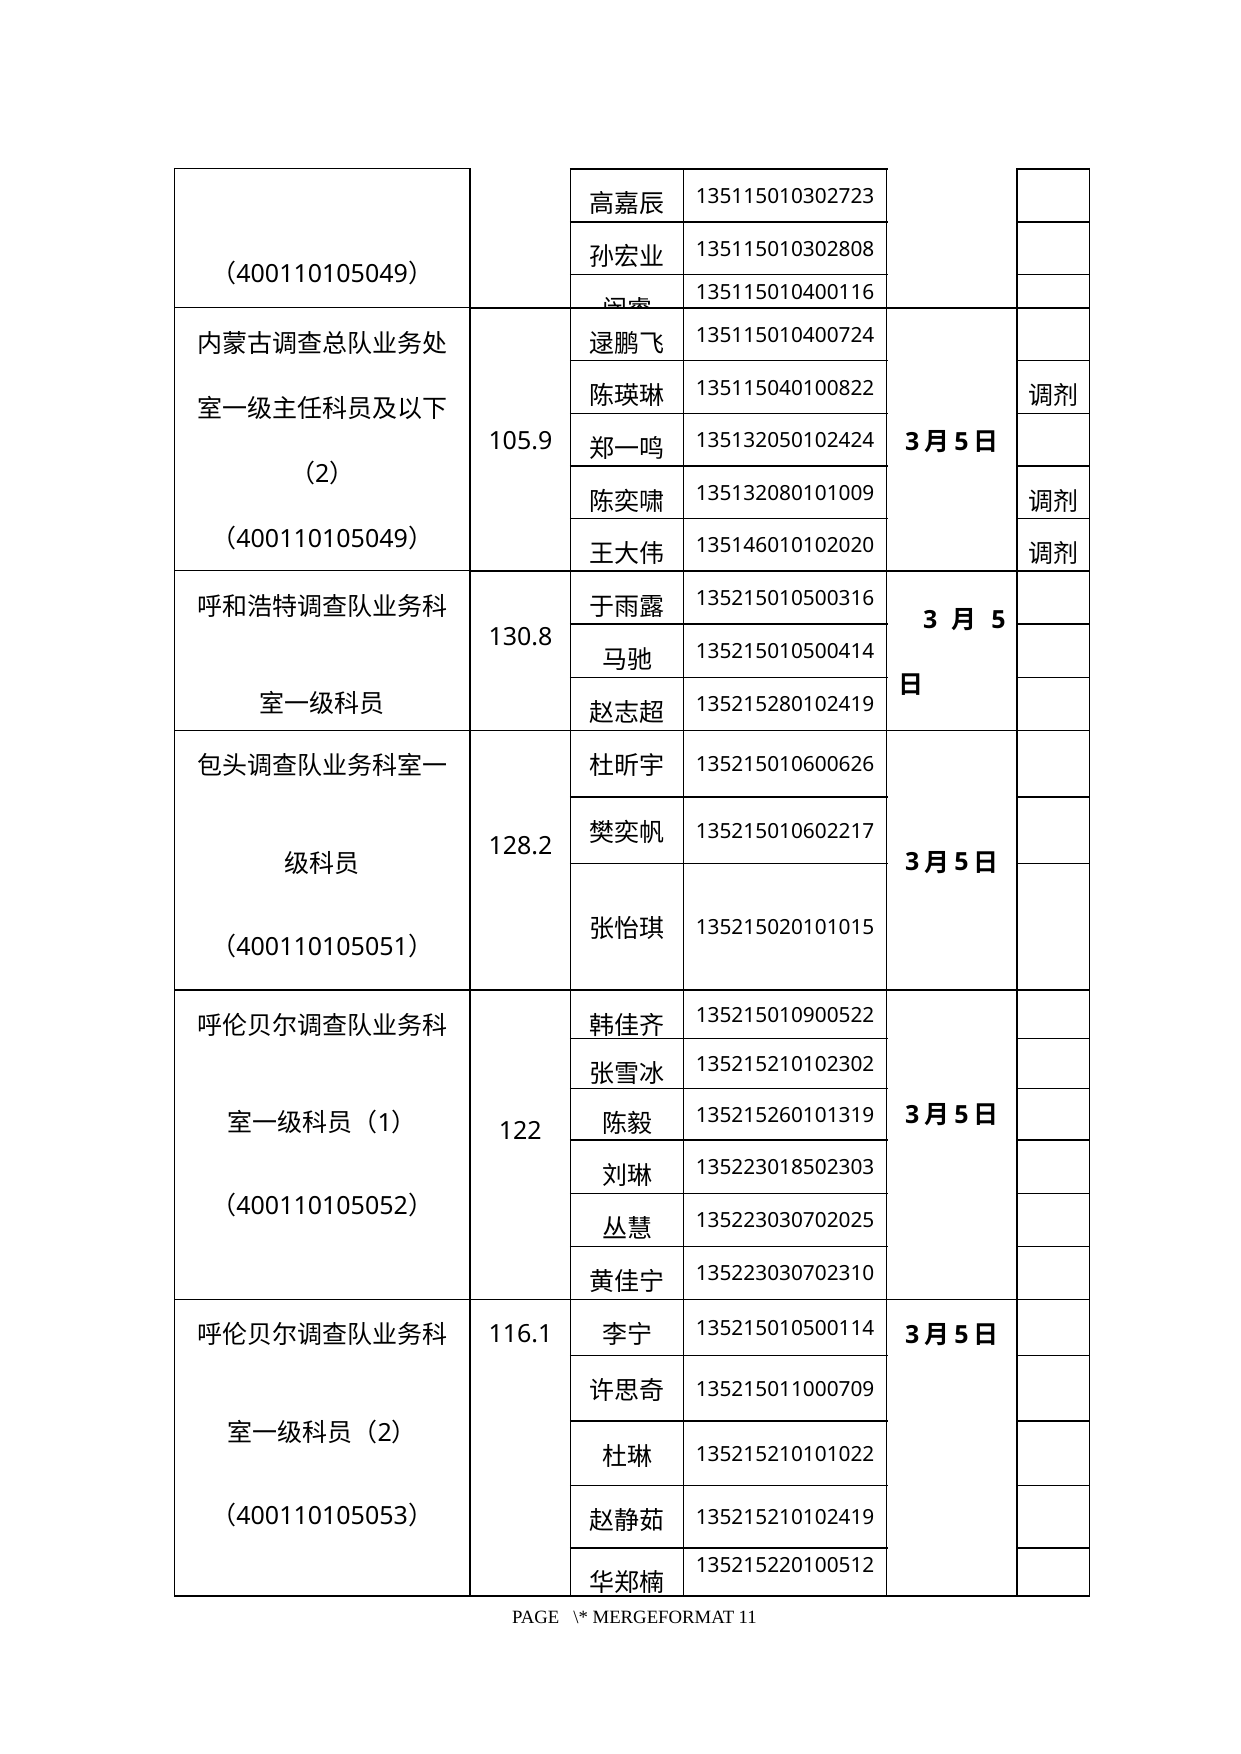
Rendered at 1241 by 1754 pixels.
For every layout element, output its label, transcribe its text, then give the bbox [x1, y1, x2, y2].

table_cell 135223018502303 [684, 1141, 886, 1192]
table_cell 135215010600626 [684, 731, 886, 796]
table_cell 逯鹏飞 [571, 309, 683, 360]
table_cell [1018, 991, 1089, 1038]
table_cell 135215010900522 [684, 991, 886, 1038]
table_cell [1018, 170, 1089, 221]
table_cell 135132050102424 [684, 414, 886, 465]
table_cell 135215210101022 [684, 1422, 886, 1484]
table_cell 135215010500414 [684, 625, 886, 676]
table_cell 135132080101009 [684, 467, 886, 518]
table_cell 135215011000709 [684, 1356, 886, 1420]
table_cell 135115010302723 [684, 170, 886, 221]
table_cell 赵静茹 [571, 1486, 683, 1547]
table_cell 135215210102302 [684, 1039, 886, 1088]
table_cell [1018, 309, 1089, 360]
table_cell 135215210102419 [684, 1486, 886, 1547]
table_cell 陈奕啸 [571, 467, 683, 518]
table_cell 内蒙古调查总队业务处室一级主任科员及以下（2） （400110105049） [175, 308, 469, 570]
table_cell 于雨露 [571, 572, 683, 623]
table_cell 135215260101319 [684, 1089, 886, 1139]
table_cell 128.2 [471, 731, 570, 989]
table_cell 樊奕帆 [571, 798, 683, 863]
table_cell [1018, 1422, 1089, 1484]
table_cell 杜昕宇 [571, 731, 683, 796]
table_cell 呼伦贝尔调查队业务科室一级科员（1） （400110105052） [175, 991, 469, 1299]
table_cell 陈毅 [571, 1089, 683, 1139]
table_cell 杜琳 [571, 1422, 683, 1484]
table_cell [1018, 731, 1089, 796]
table_cell 包头调查队业务科室一级科员 （400110105051） [175, 731, 469, 989]
table_cell 135215010602217 [684, 798, 886, 863]
table_cell 3月5日 [887, 991, 1016, 1299]
table_cell 李宁 [571, 1300, 683, 1354]
table_cell 135215280102419 [684, 678, 886, 729]
table_cell 135115010400724 [684, 309, 886, 360]
table_cell 马驰 [571, 625, 683, 676]
table_cell [1018, 572, 1089, 623]
table_cell 135146010102020 [684, 519, 886, 570]
table_cell 黄佳宁 [571, 1247, 683, 1299]
table_cell 135223030702310 [684, 1247, 886, 1299]
table_cell 许思奇 [571, 1356, 683, 1420]
table_cell [1018, 275, 1089, 307]
table_cell 135115010400116 [684, 275, 886, 307]
table_cell [1018, 1141, 1089, 1192]
table_cell [1018, 625, 1089, 676]
table_cell 张雪冰 [571, 1039, 683, 1088]
table_cell 122 [471, 991, 570, 1299]
table_cell 135215010500114 [684, 1300, 886, 1354]
table_cell [1018, 1089, 1089, 1139]
table_cell 丛慧 [571, 1194, 683, 1246]
table_cell [1018, 414, 1089, 465]
table_cell 3月5日 [887, 309, 1016, 570]
table_cell 3月5日 [887, 1300, 1016, 1595]
table_cell 105.9 [471, 309, 570, 570]
table_cell 135115040100822 [684, 361, 886, 412]
table_cell [1018, 1486, 1089, 1547]
table_cell 孙宏业 [571, 223, 683, 273]
table_cell 华郑楠 [571, 1549, 683, 1595]
table_cell 调剂 [1018, 519, 1089, 570]
table_cell 3月5日 [887, 572, 1016, 729]
table_cell 郑一鸣 [571, 414, 683, 465]
table_cell 135115010302808 [684, 223, 886, 273]
table_cell 陈瑛琳 [571, 361, 683, 412]
table_cell [1018, 223, 1089, 273]
table_cell 3月5日 [887, 731, 1016, 989]
table_cell [1018, 1247, 1089, 1299]
table_cell [1018, 1039, 1089, 1088]
table_cell [1018, 1549, 1089, 1595]
table_cell 张怡琪 [571, 864, 683, 989]
table_cell 赵志超 [571, 678, 683, 729]
table_cell [1018, 1300, 1089, 1354]
table_cell 135215020101015 [684, 864, 886, 989]
table_cell 韩佳齐 [571, 991, 683, 1038]
table_cell [1018, 798, 1089, 863]
table_cell 135215220100512 [684, 1549, 886, 1595]
table_cell [1018, 678, 1089, 729]
table_cell 王大伟 [571, 519, 683, 570]
table_cell 呼和浩特调查队业务科室一级科员 （400110105050） [175, 571, 469, 729]
table_cell 130.8 [471, 572, 570, 729]
table_cell 135215010500316 [684, 572, 886, 623]
table_cell 高嘉辰 [571, 170, 683, 221]
table_cell 116.1 [471, 1300, 570, 1595]
table_cell 呼伦贝尔调查队业务科室一级科员（2） （400110105053） [175, 1300, 469, 1595]
table_cell 闵睿 [571, 275, 683, 307]
table_cell 调剂 [1018, 467, 1089, 518]
table_cell 135223030702025 [684, 1194, 886, 1246]
table_cell [1018, 1356, 1089, 1420]
table_cell [1018, 864, 1089, 989]
table_cell 调剂 [1018, 361, 1089, 412]
table_cell [1018, 1194, 1089, 1246]
table_cell 刘琳 [571, 1141, 683, 1192]
